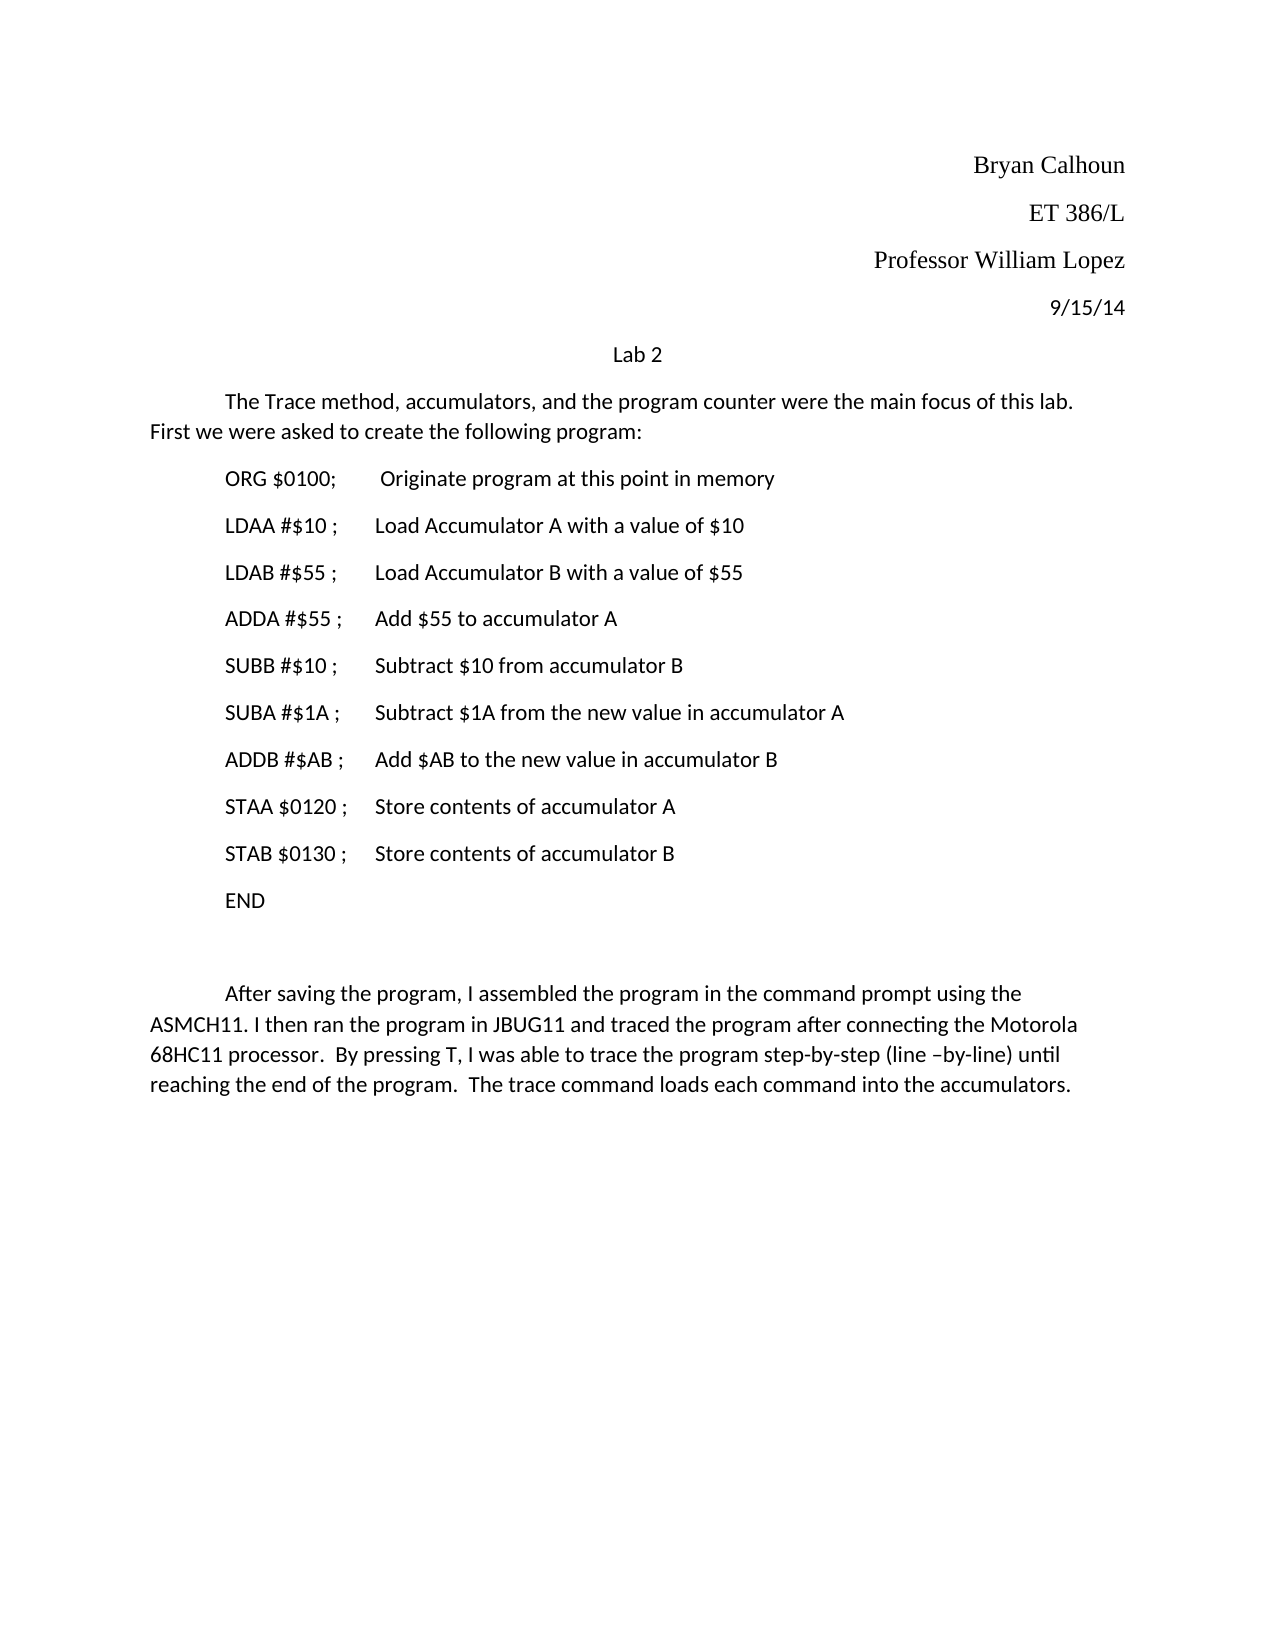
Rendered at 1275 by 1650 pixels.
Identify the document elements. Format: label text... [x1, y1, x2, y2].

text LDAB #$55 ; Load Accumulator B with a value of $55 [150, 558, 1125, 586]
text END [150, 886, 1125, 914]
text Bryan Calhoun [150, 150, 1125, 179]
text SUBB #$10 ; Subtract $10 from accumulator B [150, 651, 1125, 679]
text After saving the program, I assembled the program in the command prompt using the ASMCH11. I then ran the program in JBUG11 and traced the program after connecting the Motorola 68HC11 processor. By pressing T, I was able to trace the program step-by-step (line –by-line) until reaching the end of the program. The trace command loads each command into the accumulators. [150, 979, 1125, 1098]
text SUBA #$1A ; Subtract $1A from the new value in accumulator A [150, 698, 1125, 726]
text LDAA #$10 ; Load Accumulator A with a value of $10 [150, 511, 1125, 539]
text The Trace method, accumulators, and the program counter were the main focus of this lab. First we were asked to create the following program: [150, 387, 1125, 445]
text ET 386/L [150, 198, 1125, 226]
text Professor William Lopez [150, 245, 1125, 274]
text ADDB #$AB ; Add $AB to the new value in accumulator B [150, 745, 1125, 773]
text ADDA #$55 ; Add $55 to accumulator A [150, 604, 1125, 633]
text STAA $0120 ; Store contents of accumulator A [150, 792, 1125, 820]
text 9/15/14 [150, 293, 1125, 321]
text Lab 2 [150, 340, 1125, 368]
text ORG $0100; Originate program at this point in memory [150, 464, 1125, 492]
text STAB $0130 ; Store contents of accumulator B [150, 839, 1125, 867]
